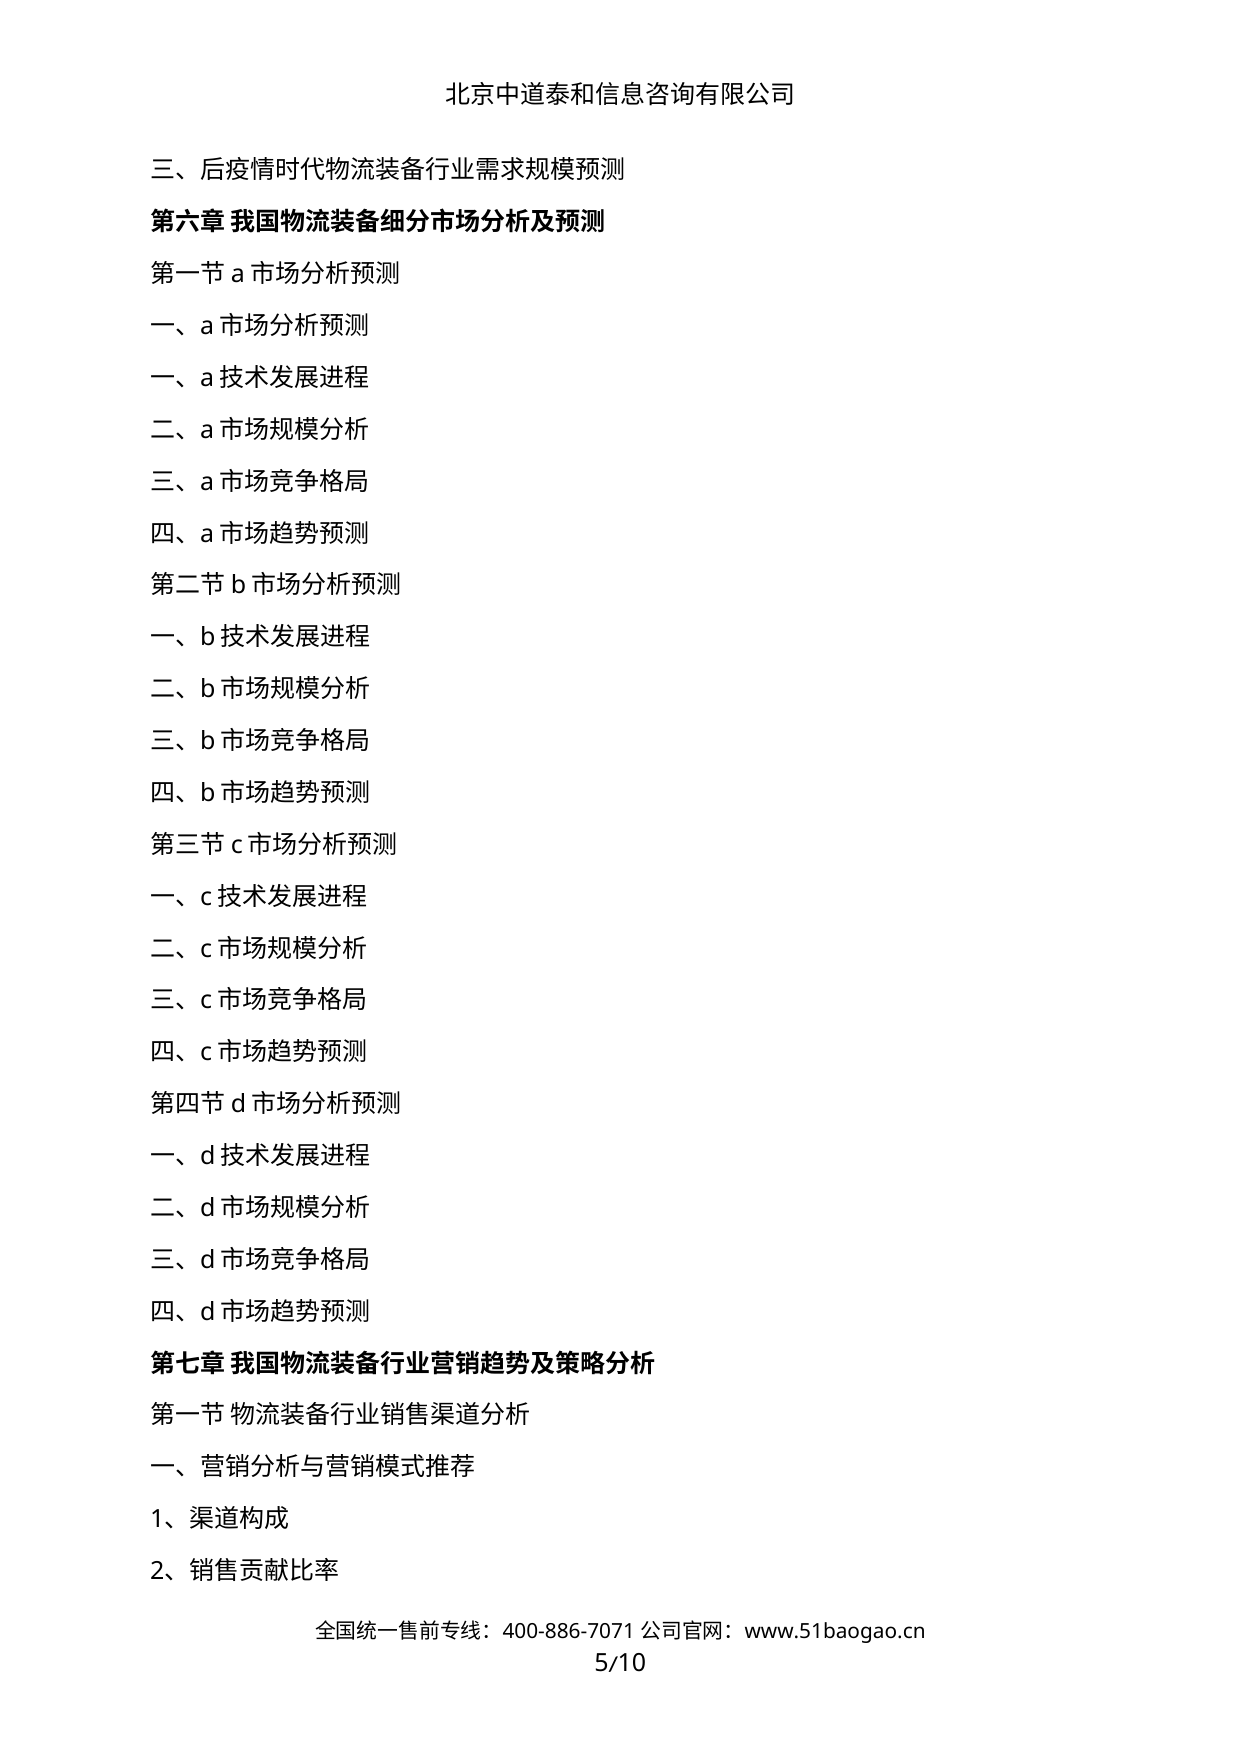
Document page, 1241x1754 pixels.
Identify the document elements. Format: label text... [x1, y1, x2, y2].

text 一、d技术发展进程 [150, 1136, 1090, 1172]
text 2、销售贡献比率 [150, 1551, 1090, 1587]
text 第七章 我国物流装备行业营销趋势及策略分析 [150, 1343, 1090, 1379]
text 一、营销分析与营销模式推荐 [150, 1447, 1090, 1483]
text 二、d市场规模分析 [150, 1187, 1090, 1224]
text 第三节 c市场分析预测 [150, 824, 1090, 861]
text 第二节 b市场分析预测 [150, 565, 1090, 601]
text 三、a市场竞争格局 [150, 461, 1090, 497]
text 第一节 a市场分析预测 [150, 254, 1090, 290]
text 1、渠道构成 [150, 1499, 1090, 1535]
text 一、b技术发展进程 [150, 617, 1090, 653]
text 四、c市场趋势预测 [150, 1032, 1090, 1068]
text 第一节 物流装备行业销售渠道分析 [150, 1395, 1090, 1431]
text 一、a技术发展进程 [150, 357, 1090, 394]
text 二、c市场规模分析 [150, 928, 1090, 964]
text 三、c市场竞争格局 [150, 980, 1090, 1016]
text 第六章 我国物流装备细分市场分析及预测 [150, 202, 1090, 238]
text 第四节 d市场分析预测 [150, 1084, 1090, 1120]
text 四、d市场趋势预测 [150, 1291, 1090, 1327]
text 一、c技术发展进程 [150, 876, 1090, 912]
text 三、后疫情时代物流装备行业需求规模预测 [150, 150, 1090, 186]
text 一、a市场分析预测 [150, 306, 1090, 342]
text 三、b市场竞争格局 [150, 721, 1090, 757]
text 三、d市场竞争格局 [150, 1239, 1090, 1276]
text 二、a市场规模分析 [150, 409, 1090, 446]
text 二、b市场规模分析 [150, 669, 1090, 705]
text 四、a市场趋势预测 [150, 513, 1090, 549]
text 四、b市场趋势预测 [150, 772, 1090, 809]
